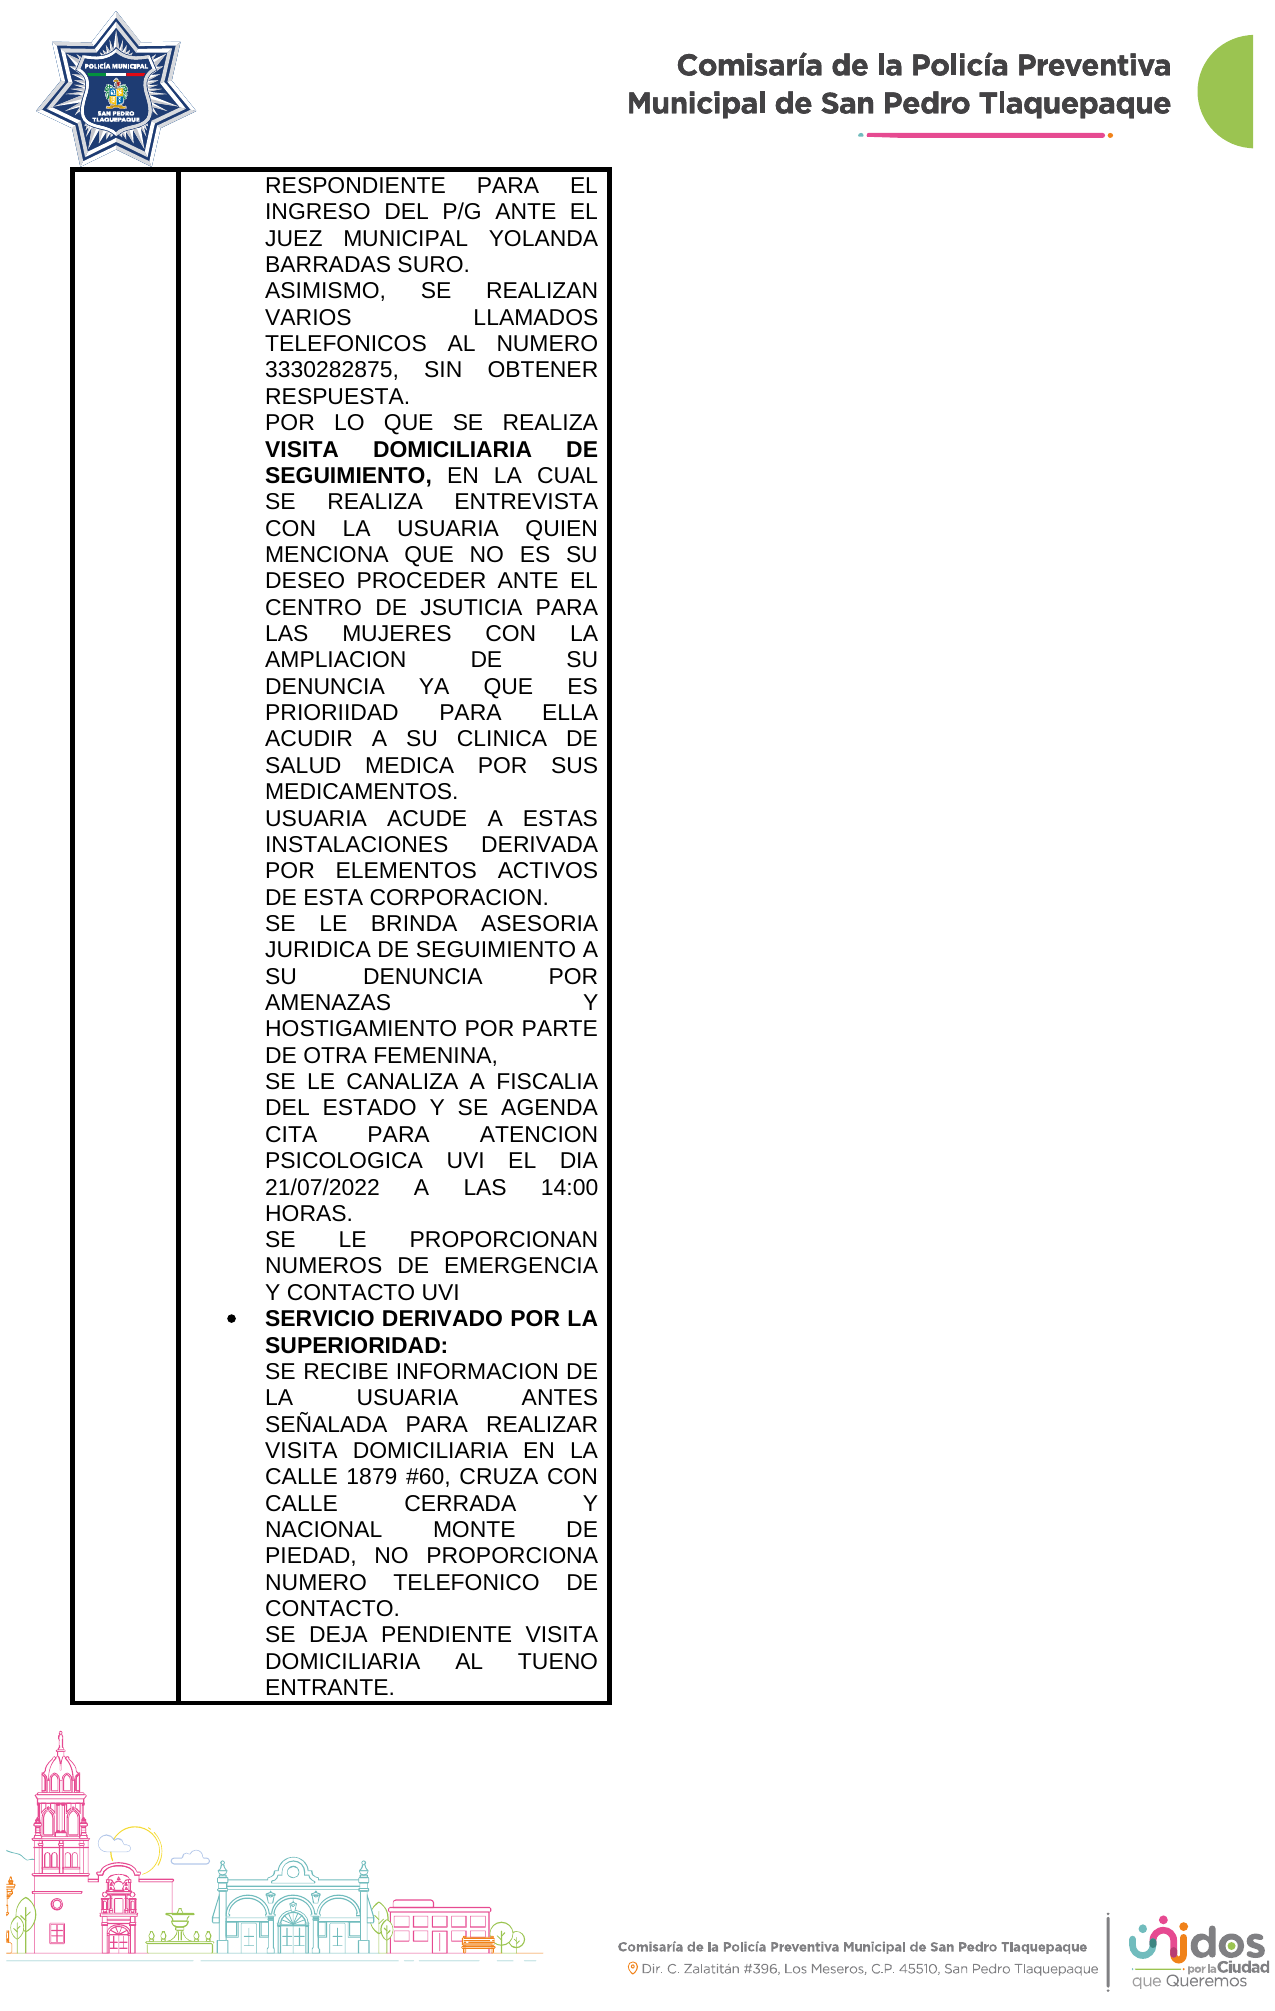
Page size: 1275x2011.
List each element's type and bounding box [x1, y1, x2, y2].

table_cell [181, 172, 607, 1701]
table_cell [75, 172, 176, 1701]
